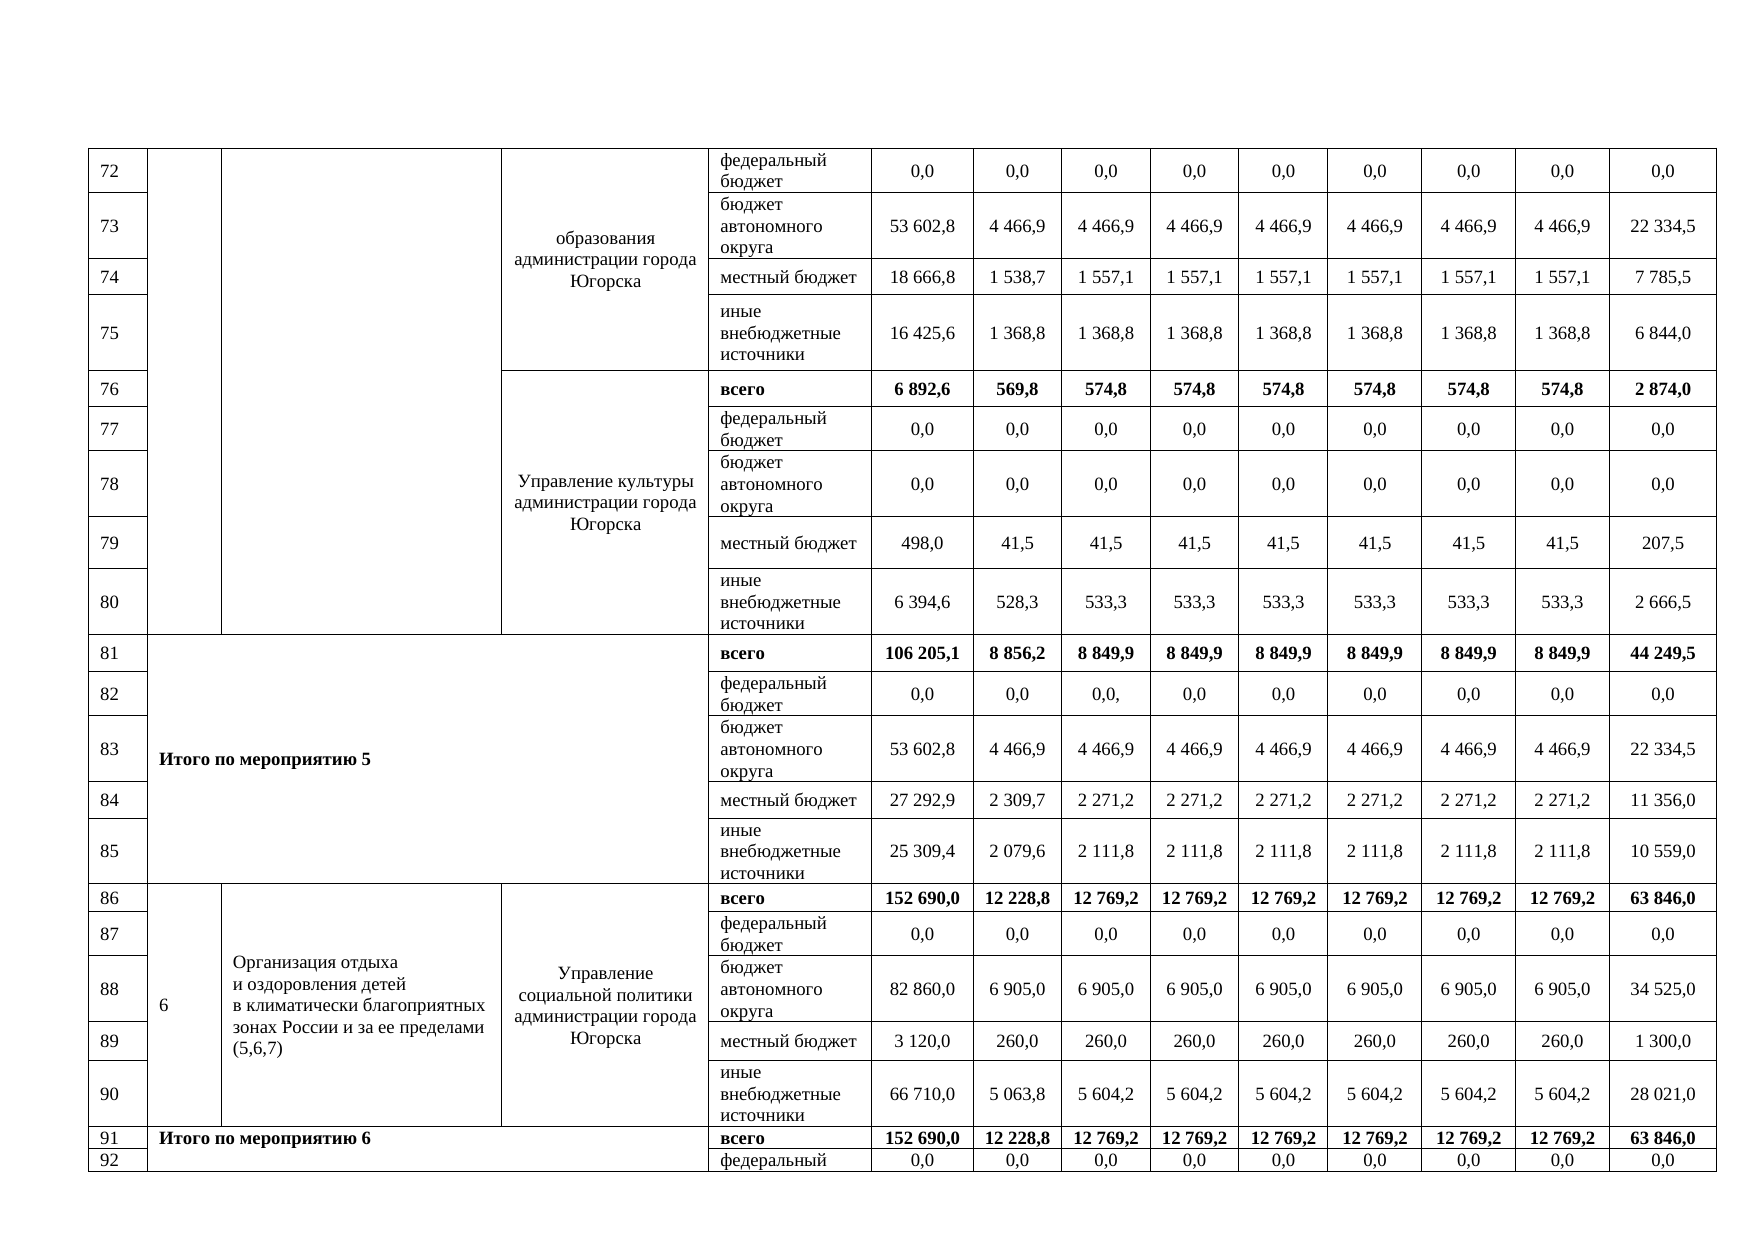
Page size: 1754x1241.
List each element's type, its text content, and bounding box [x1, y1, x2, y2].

table_cell 0,0 [1239, 149, 1327, 192]
table_cell 0,0 [974, 407, 1061, 450]
table_cell 18 666,8 [872, 259, 973, 294]
table_cell 1 300,0 [1610, 1022, 1716, 1060]
table_cell 4 466,9 [1239, 193, 1327, 258]
table_cell 4 466,9 [1062, 193, 1150, 258]
table_cell иные внебюджетные источники [709, 819, 871, 883]
table_cell 4 466,9 [1151, 193, 1238, 258]
table_cell 4 466,9 [1062, 716, 1150, 781]
table_cell 2 271,2 [1151, 782, 1238, 818]
table_cell 5 604,2 [1062, 1061, 1150, 1126]
table_cell 1 557,1 [1328, 259, 1421, 294]
table_cell 0,0 [872, 149, 973, 192]
table_cell 75 [89, 295, 147, 369]
table_cell 4 466,9 [1422, 193, 1515, 258]
table_cell 77 [89, 407, 147, 450]
table_cell 11 356,0 [1610, 782, 1716, 818]
table_cell 0,0 [872, 451, 973, 516]
table_cell 12 769,2 [1062, 1127, 1150, 1148]
table_cell 63 846,0 [1610, 884, 1716, 911]
table_cell 0,0 [872, 672, 973, 715]
table_cell 41,5 [974, 517, 1061, 568]
table_cell 0,0 [1516, 672, 1609, 715]
table_cell иные внебюджетные источники [709, 1061, 871, 1126]
table_cell 74 [89, 259, 147, 294]
table_cell 8 849,9 [1328, 635, 1421, 671]
table_cell 152 690,0 [872, 884, 973, 911]
table_cell 1 368,8 [1062, 295, 1150, 369]
table_cell 3 120,0 [872, 1022, 973, 1060]
table_cell 260,0 [1062, 1022, 1150, 1060]
table_cell 63 846,0 [1610, 1127, 1716, 1148]
table_cell 260,0 [1239, 1022, 1327, 1060]
table_cell 8 856,2 [974, 635, 1061, 671]
table_cell 0,0 [974, 672, 1061, 715]
table_cell 0,0 [872, 407, 973, 450]
table_cell 8 849,9 [1422, 635, 1515, 671]
table_cell 1 368,8 [1151, 295, 1238, 369]
table_cell 574,8 [1062, 371, 1150, 406]
table_cell 260,0 [1328, 1022, 1421, 1060]
table_cell 6 905,0 [1062, 956, 1150, 1021]
table_cell 12 228,8 [974, 1127, 1061, 1148]
table_cell бюджет автономного округа [709, 956, 871, 1021]
table_cell 12 769,2 [1516, 884, 1609, 911]
table_cell 4 466,9 [1516, 716, 1609, 781]
table_cell Итого по мероприятию 5 [148, 635, 708, 883]
table_cell 79 [89, 517, 147, 568]
table_cell 0,0 [1328, 451, 1421, 516]
table_cell 12 769,2 [1239, 1127, 1327, 1148]
table_cell 92 [89, 1149, 147, 1171]
table_cell 0,0 [1610, 912, 1716, 955]
table_cell 6 905,0 [1422, 956, 1515, 1021]
table_cell 1 557,1 [1422, 259, 1515, 294]
table_cell 80 [89, 569, 147, 634]
table_cell 0,0 [1151, 149, 1238, 192]
table_cell 41,5 [1328, 517, 1421, 568]
table_cell 0,0 [974, 1149, 1061, 1171]
table_cell 81 [89, 635, 147, 671]
table_cell 0,0 [1151, 407, 1238, 450]
table_cell 66 710,0 [872, 1061, 973, 1126]
table_cell 4 466,9 [1328, 193, 1421, 258]
table_cell 0,0 [1516, 451, 1609, 516]
table_cell 260,0 [1422, 1022, 1515, 1060]
table_cell 0,0 [1516, 912, 1609, 955]
table_cell 12 769,2 [1328, 1127, 1421, 1148]
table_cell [502, 149, 708, 369]
table_cell 0,0 [1422, 149, 1515, 192]
table_cell 207,5 [1610, 517, 1716, 568]
table_cell 73 [89, 193, 147, 258]
table_cell местный бюджет [709, 782, 871, 818]
table_cell 574,8 [1328, 371, 1421, 406]
table_cell всего [709, 371, 871, 406]
table_cell 533,3 [1422, 569, 1515, 634]
table_cell 8 849,9 [1516, 635, 1609, 671]
table_cell 2 271,2 [1239, 782, 1327, 818]
table_cell 86 [89, 884, 147, 911]
table_cell 89 [89, 1022, 147, 1060]
table_cell 0,0 [1151, 451, 1238, 516]
table_cell 2 271,2 [1062, 782, 1150, 818]
table_cell 0,0 [1516, 407, 1609, 450]
table_cell 27 292,9 [872, 782, 973, 818]
table_cell 0,0 [1516, 1149, 1609, 1171]
table_cell 0,0 [1151, 1149, 1238, 1171]
table_cell 25 309,4 [872, 819, 973, 883]
table_cell 569,8 [974, 371, 1061, 406]
table_cell 1 368,8 [974, 295, 1061, 369]
table_cell бюджет автономного округа [709, 193, 871, 258]
table_cell 260,0 [1151, 1022, 1238, 1060]
table_cell 4 466,9 [1516, 193, 1609, 258]
table_cell 2 874,0 [1610, 371, 1716, 406]
table_cell 82 [89, 672, 147, 715]
table_cell 34 525,0 [1610, 956, 1716, 1021]
table_cell 85 [89, 819, 147, 883]
table_cell 1 368,8 [1422, 295, 1515, 369]
table_cell 12 769,2 [1239, 884, 1327, 911]
table_cell 90 [89, 1061, 147, 1126]
table_cell 0,0 [1151, 672, 1238, 715]
table_cell 5 604,2 [1422, 1061, 1515, 1126]
table_cell 72 [89, 149, 147, 192]
table_cell 2 111,8 [1422, 819, 1515, 883]
table_cell Итого по мероприятию 6 [148, 1127, 708, 1171]
table_cell 82 860,0 [872, 956, 973, 1021]
table_cell 574,8 [1516, 371, 1609, 406]
table_cell 2 111,8 [1151, 819, 1238, 883]
table_cell 0,0 [1328, 407, 1421, 450]
table_cell 0,0 [1422, 407, 1515, 450]
table_cell 1 368,8 [1328, 295, 1421, 369]
table_cell 533,3 [1516, 569, 1609, 634]
table_cell 41,5 [1239, 517, 1327, 568]
table_cell 2 271,2 [1328, 782, 1421, 818]
table_cell 0,0 [1062, 1149, 1150, 1171]
table_cell 0,0 [1239, 1149, 1327, 1171]
table_cell федеральный бюджет [709, 912, 871, 955]
table_cell 7 785,5 [1610, 259, 1716, 294]
table_cell 88 [89, 956, 147, 1021]
table_cell 0,0 [1239, 451, 1327, 516]
table_cell 1 368,8 [1516, 295, 1609, 369]
table_cell 0,0 [1062, 451, 1150, 516]
table_cell 0,0 [1610, 407, 1716, 450]
table_cell 10 559,0 [1610, 819, 1716, 883]
table_cell 4 466,9 [974, 193, 1061, 258]
table_cell всего [709, 884, 871, 911]
table_cell 1 368,8 [1239, 295, 1327, 369]
table_cell 6 [148, 884, 221, 1126]
table_cell 4 466,9 [1151, 716, 1238, 781]
table_cell 5 063,8 [974, 1061, 1061, 1126]
table_cell 4 466,9 [1239, 716, 1327, 781]
table_cell 53 602,8 [872, 716, 973, 781]
table_cell 5 604,2 [1239, 1061, 1327, 1126]
table_cell 12 769,2 [1422, 884, 1515, 911]
table_cell 574,8 [1151, 371, 1238, 406]
table_cell 0,0 [1610, 149, 1716, 192]
table_cell 574,8 [1239, 371, 1327, 406]
table_cell федеральный бюджет [709, 407, 871, 450]
table_cell 0,0 [974, 149, 1061, 192]
table_cell 0,0 [974, 451, 1061, 516]
table_cell всего [709, 1127, 871, 1148]
table_cell всего [709, 635, 871, 671]
table_cell иные внебюджетные источники [709, 569, 871, 634]
table_cell 8 849,9 [1151, 635, 1238, 671]
table_cell 260,0 [974, 1022, 1061, 1060]
table_cell 0,0 [1422, 1149, 1515, 1171]
table_cell 2 079,6 [974, 819, 1061, 883]
table_cell федеральный бюджет [709, 672, 871, 715]
table_cell 2 666,5 [1610, 569, 1716, 634]
table_cell 0,0 [872, 912, 973, 955]
table_cell Организация отдыха и оздоровления детей в климатически благоприятных зонах России и за ее пределами (5,6,7) [222, 884, 501, 1126]
table_cell местный бюджет [709, 1022, 871, 1060]
table_cell 12 769,2 [1062, 884, 1150, 911]
table_cell Управление социальной политики администрации города Югорска [502, 884, 708, 1126]
table_cell 12 769,2 [1328, 884, 1421, 911]
table_cell 2 111,8 [1062, 819, 1150, 883]
table_cell 1 557,1 [1151, 259, 1238, 294]
table_cell 12 769,2 [1516, 1127, 1609, 1148]
table_cell 53 602,8 [872, 193, 973, 258]
table_cell 84 [89, 782, 147, 818]
table_cell 0,0 [1328, 149, 1421, 192]
table_cell 498,0 [872, 517, 973, 568]
table_cell 0,0 [1062, 407, 1150, 450]
table_cell 0,0 [1328, 912, 1421, 955]
table_cell 6 905,0 [974, 956, 1061, 1021]
table_cell 5 604,2 [1516, 1061, 1609, 1126]
table_cell 1 557,1 [1239, 259, 1327, 294]
table_cell федеральный бюджет [709, 149, 871, 192]
table_cell 0,0 [1516, 149, 1609, 192]
table_cell 8 849,9 [1239, 635, 1327, 671]
table_cell 533,3 [1328, 569, 1421, 634]
table_cell 41,5 [1062, 517, 1150, 568]
table_cell 2 271,2 [1516, 782, 1609, 818]
table_cell 1 538,7 [974, 259, 1061, 294]
table_cell 78 [89, 451, 147, 516]
table_cell 6 905,0 [1151, 956, 1238, 1021]
table_cell 6 905,0 [1239, 956, 1327, 1021]
table_cell 533,3 [1062, 569, 1150, 634]
table_cell 0,0 [1062, 149, 1150, 192]
table_cell 12 228,8 [974, 884, 1061, 911]
table_cell 0,0 [1422, 672, 1515, 715]
table_cell 76 [89, 371, 147, 406]
table_cell 6 394,6 [872, 569, 973, 634]
table_cell бюджет автономного округа [709, 716, 871, 781]
table_cell федеральный бюджет [709, 1149, 871, 1171]
table_cell 5 604,2 [1328, 1061, 1421, 1126]
table_cell 83 [89, 716, 147, 781]
table_cell 5 604,2 [1151, 1061, 1238, 1126]
table_cell 0,0 [1239, 912, 1327, 955]
table_cell 12 769,2 [1151, 884, 1238, 911]
table_cell 22 334,5 [1610, 716, 1716, 781]
table_cell 6 905,0 [1328, 956, 1421, 1021]
table_cell 0,0 [872, 1149, 973, 1171]
table_cell 1 557,1 [1516, 259, 1609, 294]
table_cell 1 557,1 [1062, 259, 1150, 294]
table_cell местный бюджет [709, 259, 871, 294]
table_cell 2 111,8 [1328, 819, 1421, 883]
table_cell 4 466,9 [1328, 716, 1421, 781]
table_cell 0,0 [1610, 451, 1716, 516]
table_cell 2 309,7 [974, 782, 1061, 818]
table_cell 0,0 [1422, 451, 1515, 516]
table_cell 2 111,8 [1516, 819, 1609, 883]
table_cell 574,8 [1422, 371, 1515, 406]
table_cell 533,3 [1151, 569, 1238, 634]
table_cell 106 205,1 [872, 635, 973, 671]
table_cell 0,0, [1062, 672, 1150, 715]
table_cell 6 905,0 [1516, 956, 1609, 1021]
table_cell Управление культуры администрации города Югорска [502, 371, 708, 634]
table_cell 12 769,2 [1151, 1127, 1238, 1148]
table_cell 91 [89, 1127, 147, 1148]
table_cell 0,0 [1151, 912, 1238, 955]
table_cell 4 466,9 [1422, 716, 1515, 781]
table_cell 6 892,6 [872, 371, 973, 406]
table_cell 2 271,2 [1422, 782, 1515, 818]
table_cell 0,0 [1610, 1149, 1716, 1171]
table_cell 0,0 [1422, 912, 1515, 955]
table_cell 44 249,5 [1610, 635, 1716, 671]
table_cell иные внебюджетные источники [709, 295, 871, 369]
table_cell бюджет автономного округа [709, 451, 871, 516]
table_cell 528,3 [974, 569, 1061, 634]
table_cell 0,0 [1062, 912, 1150, 955]
table_cell 0,0 [1239, 407, 1327, 450]
table_cell 16 425,6 [872, 295, 973, 369]
table_cell 152 690,0 [872, 1127, 973, 1148]
table_cell 0,0 [1239, 672, 1327, 715]
table_cell 22 334,5 [1610, 193, 1716, 258]
table_cell 4 466,9 [974, 716, 1061, 781]
table_cell 0,0 [1328, 1149, 1421, 1171]
table_cell 28 021,0 [1610, 1061, 1716, 1126]
table_cell 0,0 [974, 912, 1061, 955]
table_cell местный бюджет [709, 517, 871, 568]
table_cell 87 [89, 912, 147, 955]
table_cell 0,0 [1610, 672, 1716, 715]
table_cell 41,5 [1516, 517, 1609, 568]
table_cell 12 769,2 [1422, 1127, 1515, 1148]
table_cell 6 844,0 [1610, 295, 1716, 369]
table_cell 41,5 [1422, 517, 1515, 568]
table_cell 260,0 [1516, 1022, 1609, 1060]
table_cell 41,5 [1151, 517, 1238, 568]
table_cell 8 849,9 [1062, 635, 1150, 671]
table_cell 533,3 [1239, 569, 1327, 634]
table_cell 0,0 [1328, 672, 1421, 715]
table_cell 2 111,8 [1239, 819, 1327, 883]
